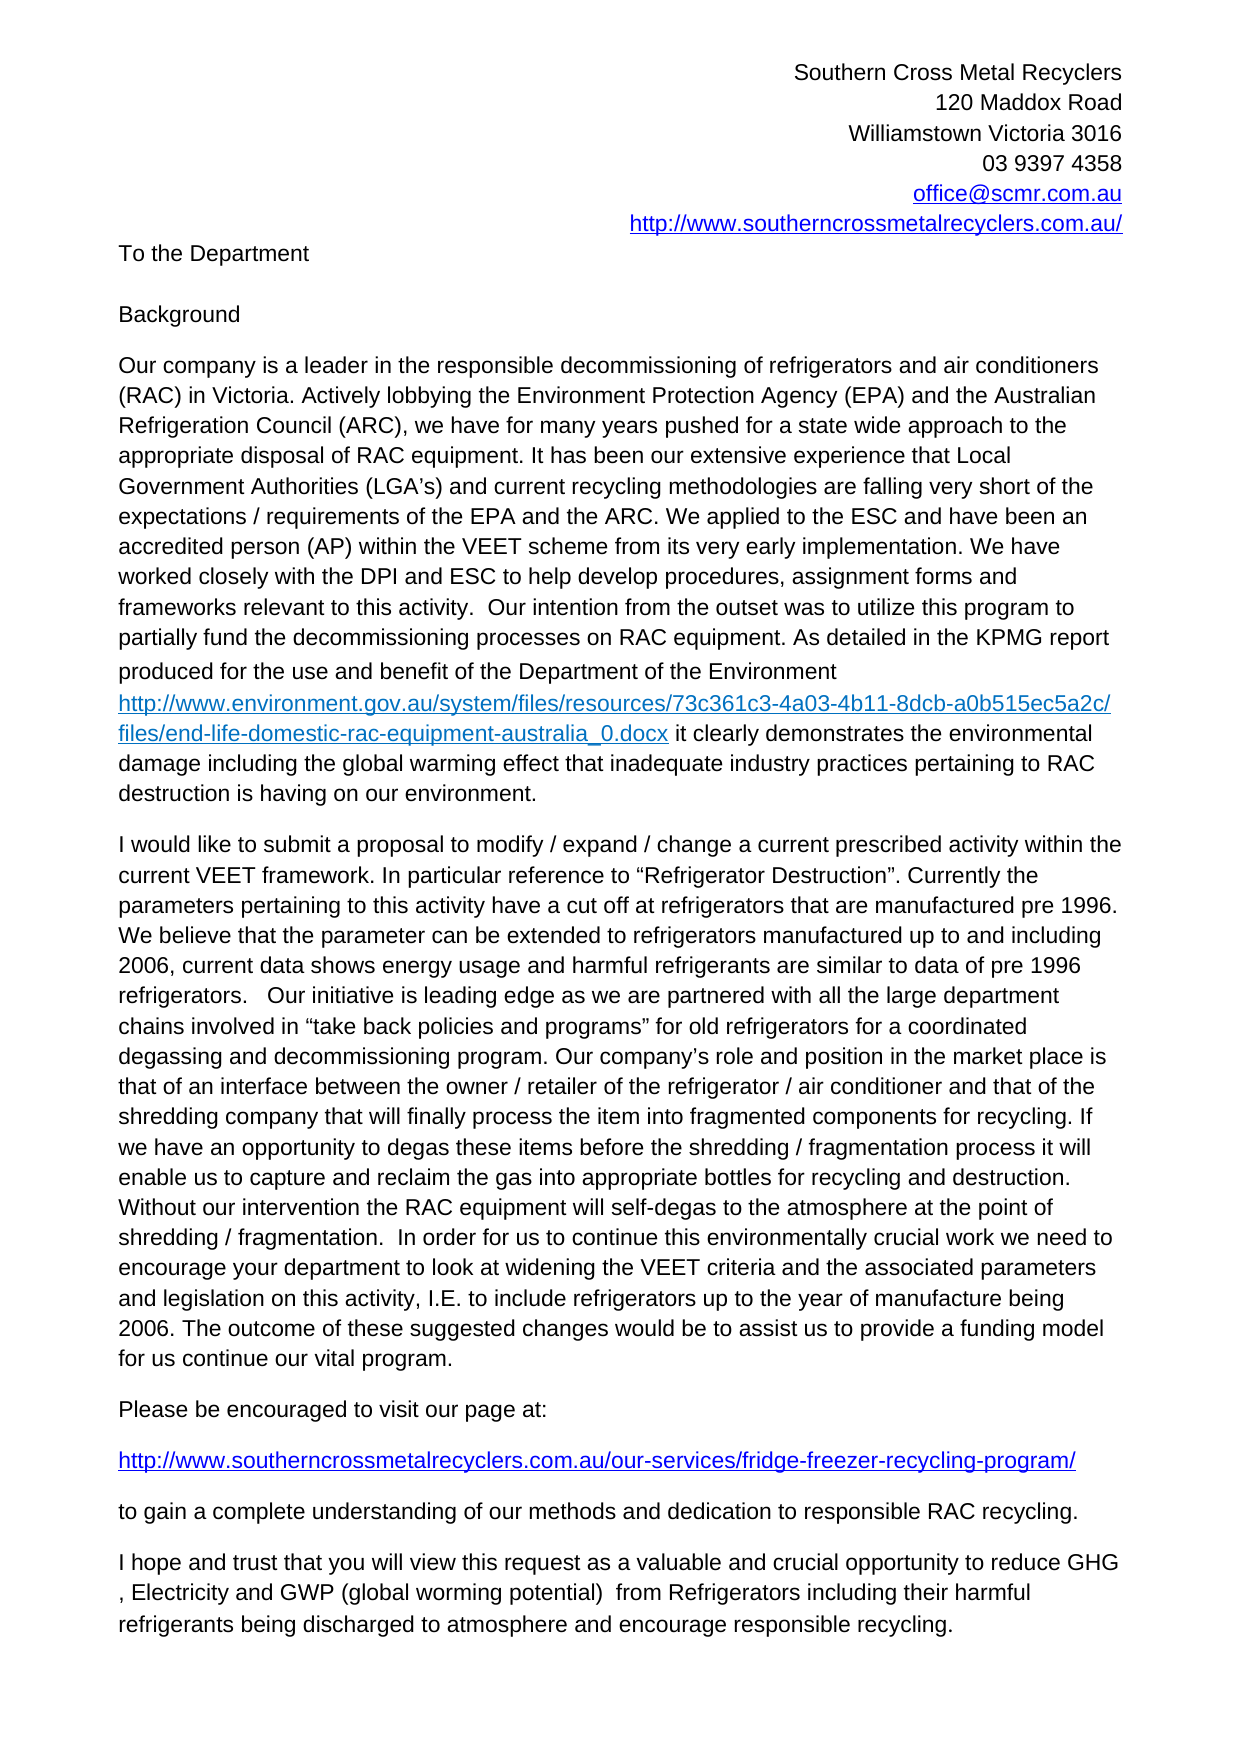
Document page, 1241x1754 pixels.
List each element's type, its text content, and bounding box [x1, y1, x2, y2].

text Southern Cross Metal Recyclers [118, 59, 1122, 85]
text Please be encouraged to visit our page at: [118, 1396, 1122, 1422]
text office@scmr.com.au [118, 180, 1122, 206]
text 03 9397 4358 [118, 150, 1122, 176]
text I would like to submit a proposal to modify / expand / change a current prescribed activity within the current VEET framework. In particular reference to “Refrigerator Destruction”. Currently the parameters pertaining to this activity have a cut off at refrigerators that are manufactured pre 1996. We believe that the parameter can be extended to refrigerators manufactured up to and including 2006, current data shows energy usage and harmful refrigerants are similar to data of pre 1996 refrigerators. Our initiative is leading edge as we are partnered with all the large department chains involved in “take back policies and programs” for old refrigerators for a coordinated degassing and decommissioning program. Our company’s role and position in the market place is that of an interface between the owner / retailer of the refrigerator / air conditioner and that of the shredding company that will finally process the item into fragmented components for recycling. If we have an opportunity to degas these items before the shredding / fragmentation process it will enable us to capture and reclaim the gas into appropriate bottles for recycling and destruction. Without our intervention the RAC equipment will self-degas to the atmosphere at the point of shredding / fragmentation. In order for us to continue this environmentally crucial work we need to encourage your department to look at widening the VEET criteria and the associated parameters and legislation on this activity, I.E. to include refrigerators up to the year of manufacture being 2006. The outcome of these suggested changes would be to assist us to provide a funding model for us continue our vital program. [118, 831, 1122, 1371]
text 120 Maddox Road [118, 89, 1122, 116]
text I hope and trust that you will view this request as a valuable and crucial opportunity to reduce GHG , Electricity and GWP (global worming potential) from Refrigerators including their harmful refrigerants being discharged to atmosphere and encourage responsible recycling. [118, 1549, 1122, 1638]
text to gain a complete understanding of our methods and dedication to responsible RAC recycling. [118, 1498, 1122, 1524]
text Our company is a leader in the responsible decommissioning of refrigerators and air conditioners (RAC) in Victoria. Actively lobbying the Environment Protection Agency (EPA) and the Australian Refrigeration Council (ARC), we have for many years pushed for a state wide approach to the appropriate disposal of RAC equipment. It has been our extensive experience that Local Government Authorities (LGA’s) and current recycling methodologies are falling very short of the expectations / requirements of the EPA and the ARC. We applied to the ESC and have been an accredited person (AP) within the VEET scheme from its very early implementation. We have worked closely with the DPI and ESC to help develop procedures, assignment forms and frameworks relevant to this activity. Our intention from the outset was to utilize this program to partially fund the decommissioning processes on RAC equipment. As detailed in the KPMG report produced for the use and benefit of the Department of the Environment http://www.environment.gov.au/system/files/resources/73c361c3-4a03-4b11-8dcb-a0b515ec5a2c/files/end-life-domestic-rac-equipment-australia_0.docx it clearly demonstrates the environmental damage including the global warming effect that inadequate industry practices pertaining to RAC destruction is having on our environment. [118, 352, 1122, 807]
text http://www.southerncrossmetalrecyclers.com.au/our-services/fridge-freezer-recycling-program/ [118, 1447, 1122, 1473]
text To the Department [118, 240, 1122, 267]
text Background [118, 301, 1122, 327]
text Williamstown Victoria 3016 [118, 119, 1122, 146]
text http://www.southerncrossmetalrecyclers.com.au/ [118, 210, 1122, 236]
